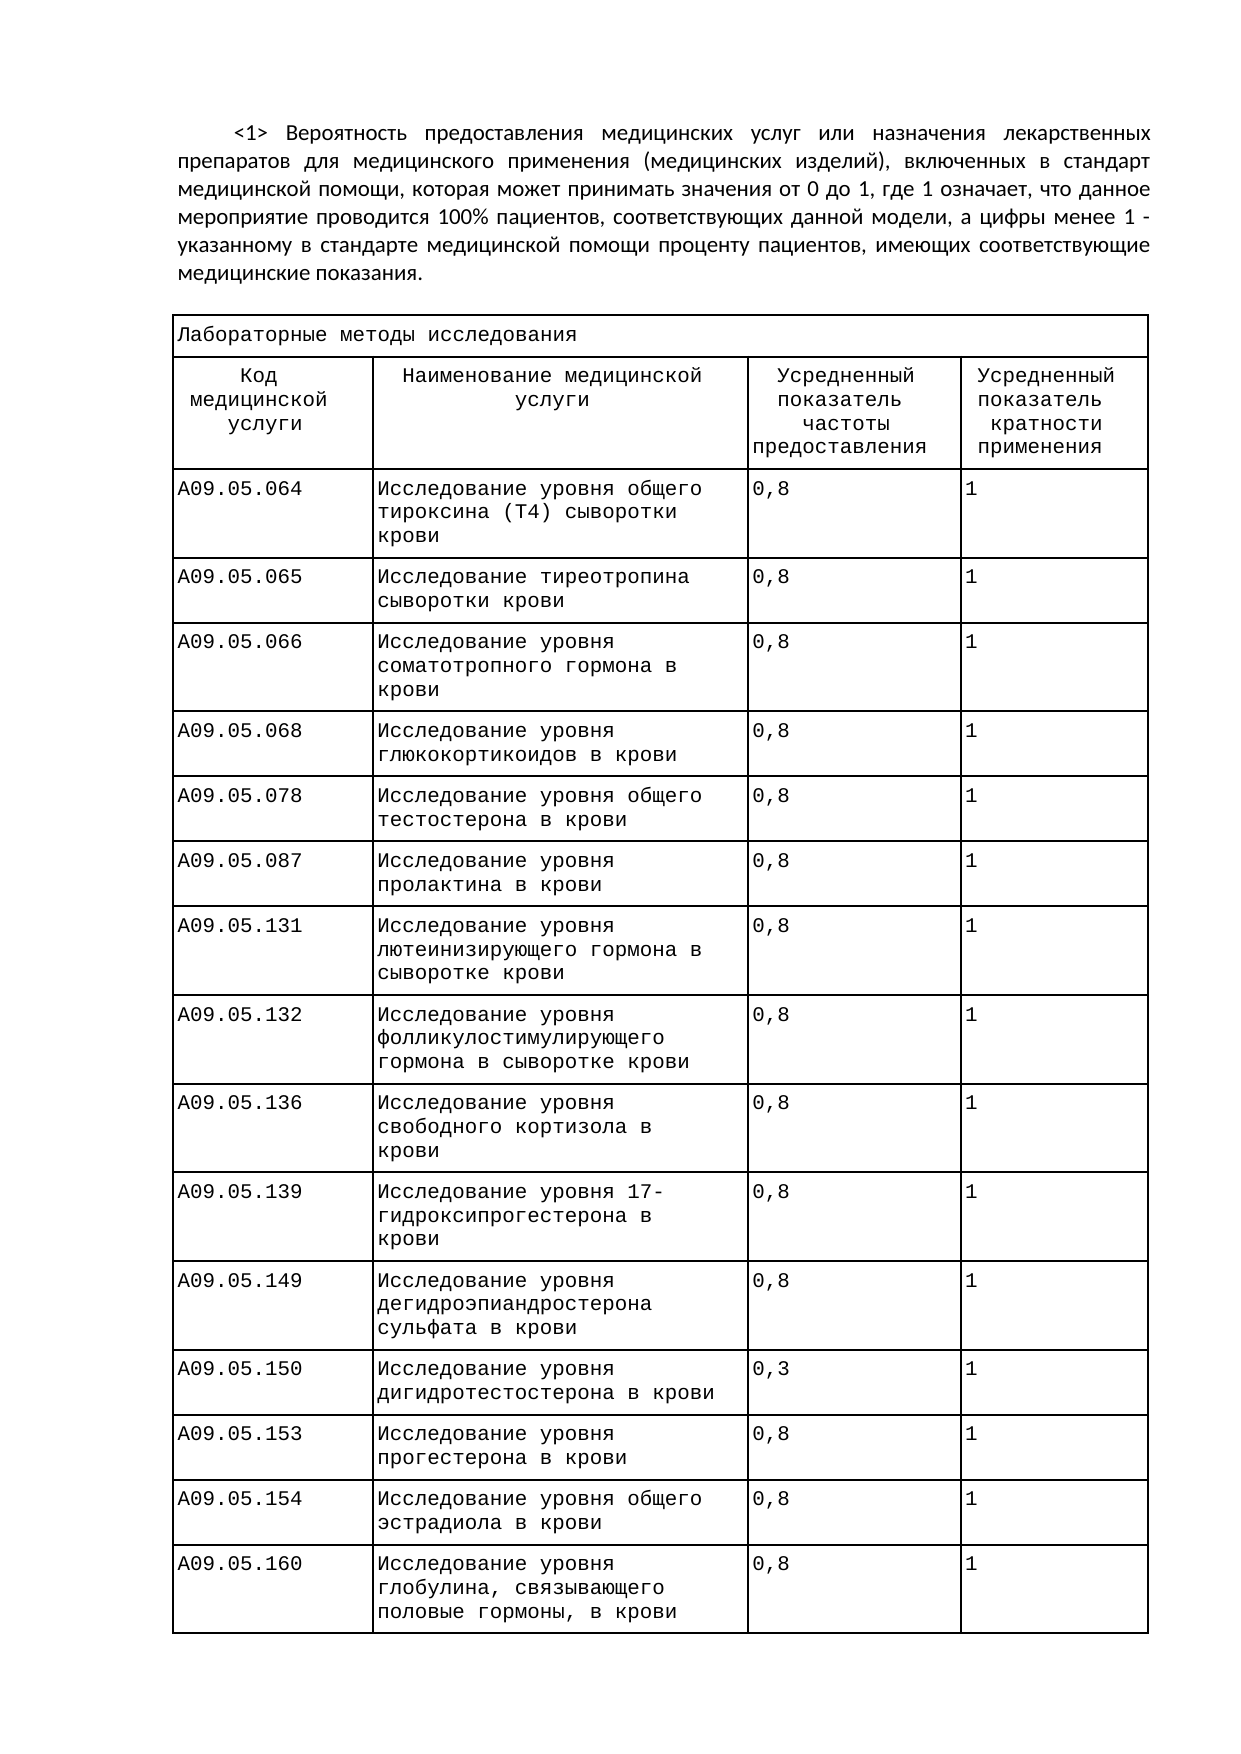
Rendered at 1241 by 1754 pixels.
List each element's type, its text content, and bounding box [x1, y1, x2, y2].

table_cell A09.05.131 [174, 907, 372, 994]
table_cell 1 [962, 1351, 1147, 1413]
table_cell A09.05.068 [174, 712, 372, 775]
table_cell 0,8 [749, 1481, 960, 1543]
table_cell 0,8 [749, 907, 960, 994]
table_cell A09.05.132 [174, 996, 372, 1082]
table_cell 1 [962, 1085, 1147, 1171]
table_cell Наименование медицинской услуги [374, 358, 747, 468]
table_cell A09.05.136 [174, 1085, 372, 1171]
table_cell Исследование уровня общего тироксина (T4) сыворотки крови [374, 470, 747, 557]
table_header Лабораторные методы исследования [174, 316, 1147, 356]
table_cell Усредненный показатель кратности применения [962, 358, 1147, 468]
table_cell A09.05.149 [174, 1262, 372, 1348]
table_cell A09.05.153 [174, 1416, 372, 1478]
table_cell A09.05.065 [174, 559, 372, 622]
table_cell Исследование уровня глобулина, связывающего половые гормоны, в крови [374, 1546, 747, 1632]
table_cell 1 [962, 1546, 1147, 1632]
table_cell Исследование уровня общего эстрадиола в крови [374, 1481, 747, 1543]
table_cell Исследование уровня свободного кортизола в крови [374, 1085, 747, 1171]
table_cell 1 [962, 777, 1147, 840]
table_cell A09.05.066 [174, 624, 372, 710]
table_cell A09.05.139 [174, 1173, 372, 1260]
table_cell 0,8 [749, 842, 960, 905]
table_cell 1 [962, 996, 1147, 1082]
table_cell Исследование уровня прогестерона в крови [374, 1416, 747, 1478]
table_cell Усредненный показатель частоты предоставления [749, 358, 960, 468]
table_cell 0,8 [749, 624, 960, 710]
table_cell A09.05.154 [174, 1481, 372, 1543]
table_cell 0,8 [749, 1085, 960, 1171]
table_cell 1 [962, 559, 1147, 622]
table_cell Исследование уровня 17- гидроксипрогестерона в крови [374, 1173, 747, 1260]
table_cell 1 [962, 1481, 1147, 1543]
table_cell Исследование уровня лютеинизирующего гормона в сыворотке крови [374, 907, 747, 994]
table_cell 0,8 [749, 559, 960, 622]
table_cell Исследование уровня фолликулостимулирующего гормона в сыворотке крови [374, 996, 747, 1082]
table_cell 0,8 [749, 1173, 960, 1260]
table_cell A09.05.064 [174, 470, 372, 557]
table_cell 1 [962, 1262, 1147, 1348]
table_cell A09.05.087 [174, 842, 372, 905]
table_cell Код медицинской услуги [174, 358, 372, 468]
table_cell 0,8 [749, 712, 960, 775]
table_cell 1 [962, 624, 1147, 710]
table_cell Исследование уровня дегидроэпиандростерона сульфата в крови [374, 1262, 747, 1348]
text <1> Вероятность предоставления медицинских услуг или назначения лекарственных препаратов для медицинского применения (медицинских изделий), включенных в стандарт медицинской помощи, которая может принимать значения от 0 до 1, где 1 означает, что данное мероприятие проводится 100% пациентов, соответствующих данной модели, а цифры менее 1 - указанному в стандарте медицинской помощи проценту пациентов, имеющих соответствующие медицинские показания. [177, 118, 1152, 286]
table_cell 0,8 [749, 1546, 960, 1632]
table_cell 1 [962, 1173, 1147, 1260]
table_cell A09.05.078 [174, 777, 372, 840]
table_cell A09.05.150 [174, 1351, 372, 1413]
table_cell Исследование уровня дигидротестостерона в крови [374, 1351, 747, 1413]
table_cell Исследование уровня общего тестостерона в крови [374, 777, 747, 840]
table_cell Исследование уровня соматотропного гормона в крови [374, 624, 747, 710]
table_cell 1 [962, 842, 1147, 905]
table_cell 0,8 [749, 470, 960, 557]
table_cell 1 [962, 712, 1147, 775]
table_cell 1 [962, 1416, 1147, 1478]
table_cell 0,3 [749, 1351, 960, 1413]
table_cell A09.05.160 [174, 1546, 372, 1632]
table_cell Исследование тиреотропина сыворотки крови [374, 559, 747, 622]
table_cell Исследование уровня глюкокортикоидов в крови [374, 712, 747, 775]
table_cell 0,8 [749, 777, 960, 840]
table_cell 1 [962, 470, 1147, 557]
table_cell 0,8 [749, 1262, 960, 1348]
table_cell 1 [962, 907, 1147, 994]
table_cell 0,8 [749, 996, 960, 1082]
table_cell 0,8 [749, 1416, 960, 1478]
table_cell Исследование уровня пролактина в крови [374, 842, 747, 905]
